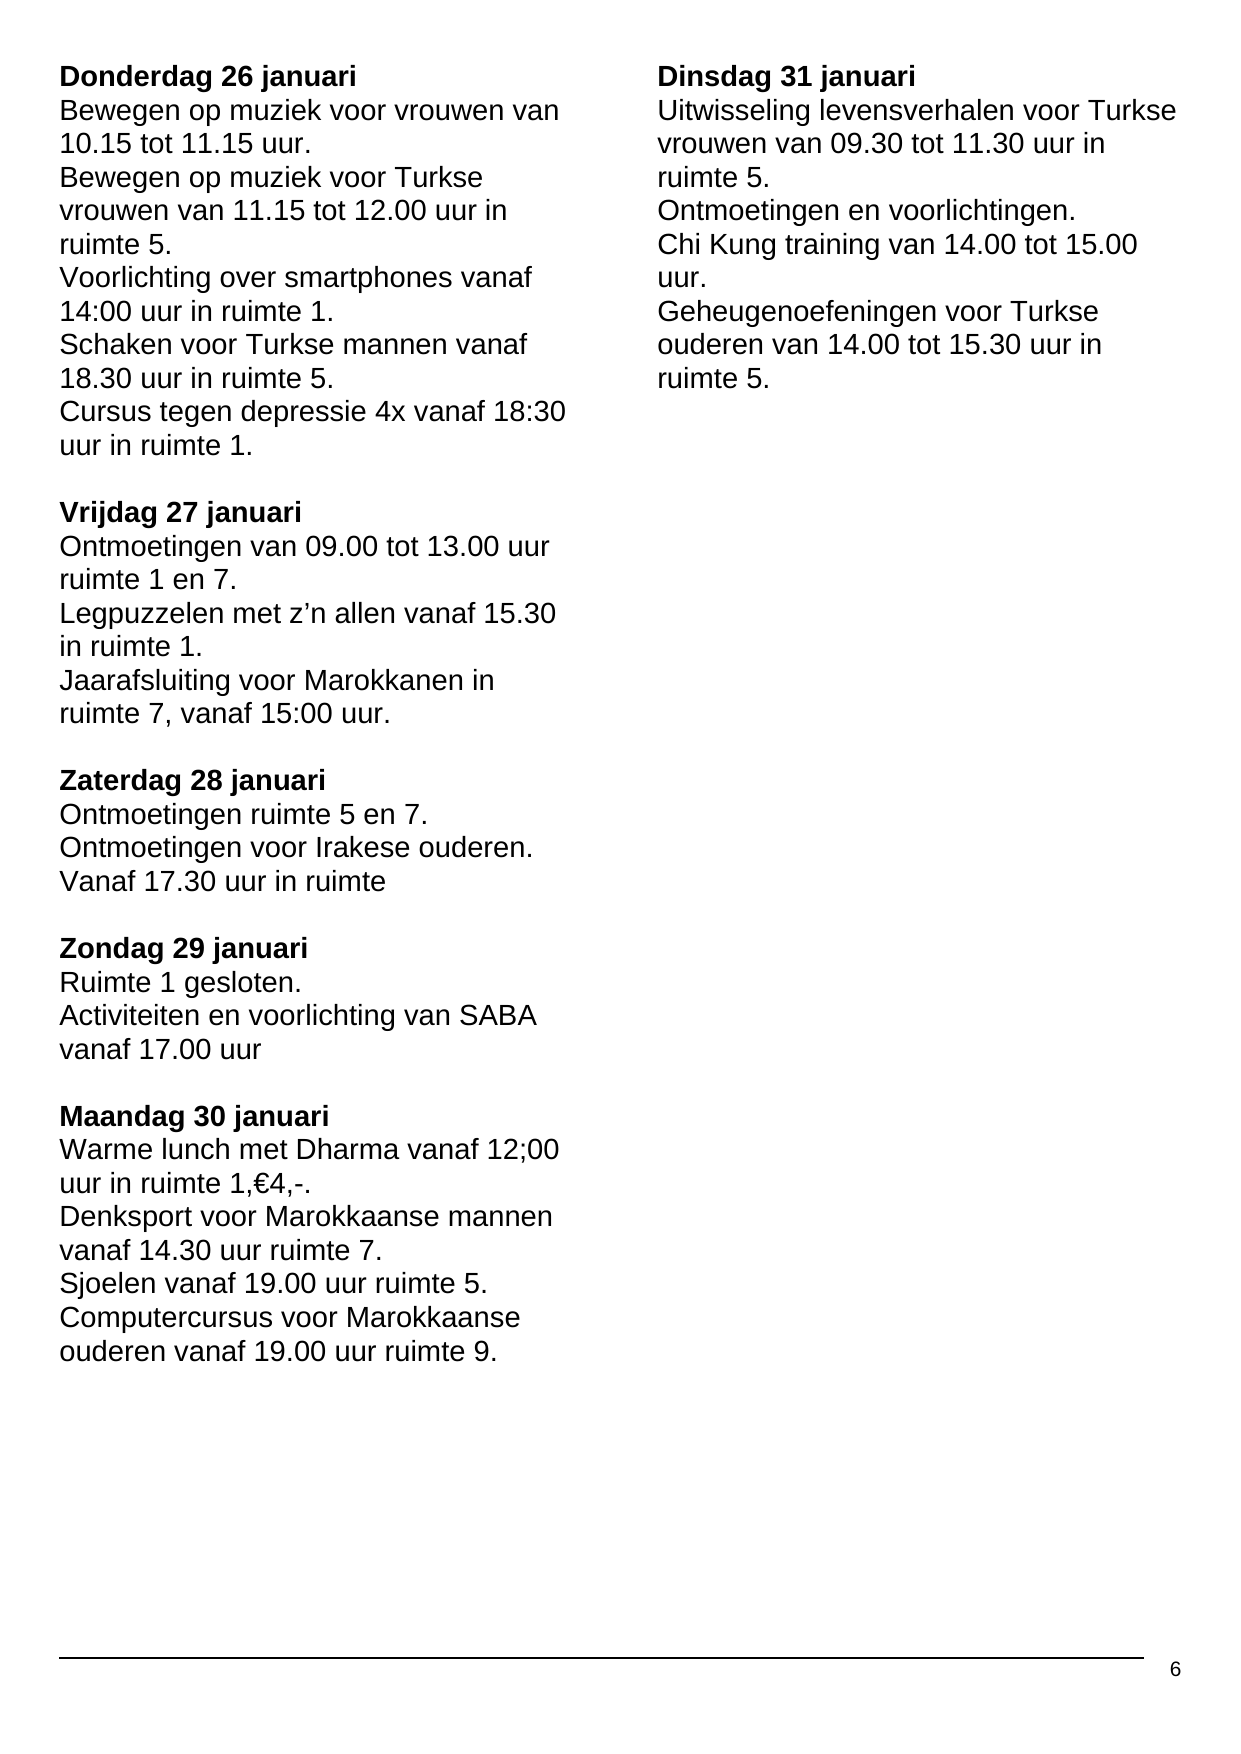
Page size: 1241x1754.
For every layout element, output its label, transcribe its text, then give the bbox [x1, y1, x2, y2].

text Bewegen op muziek voor Turkse vrouwen van 11.15 tot 12.00 uur in ruimte 5. [59, 160, 583, 260]
text Ruimte 1 gesloten. [59, 965, 583, 998]
text Sjoelen vanaf 19.00 uur ruimte 5. [59, 1267, 583, 1300]
text Maandag 30 januari [59, 1099, 583, 1132]
text Ontmoetingen voor Irakese ouderen. Vanaf 17.30 uur in ruimte [59, 831, 583, 898]
text Cursus tegen depressie 4x vanaf 18:30 uur in ruimte 1. [59, 394, 583, 462]
text Voorlichting over smartphones vanaf 14:00 uur in ruimte 1. [59, 260, 583, 327]
text Activiteiten en voorlichting van SABA vanaf 17.00 uur [59, 998, 583, 1065]
text Denksport voor Marokkaanse mannen vanaf 14.30 uur ruimte 7. [59, 1199, 583, 1267]
text Computercursus voor Marokkaanse ouderen vanaf 19.00 uur ruimte 9. [59, 1300, 583, 1367]
text Ontmoetingen en voorlichtingen. [657, 193, 1181, 227]
text Ontmoetingen van 09.00 tot 13.00 uur ruimte 1 en 7. [59, 529, 583, 596]
text Dinsdag 31 januari [657, 59, 1181, 93]
text Geheugenoefeningen voor Turkse ouderen van 14.00 tot 15.30 uur in ruimte 5. [657, 294, 1181, 394]
text Legpuzzelen met z’n allen vanaf 15.30 in ruimte 1. [59, 596, 583, 663]
text Zondag 29 januari [59, 931, 583, 965]
text Uitwisseling levensverhalen voor Turkse vrouwen van 09.30 tot 11.30 uur in ruimte 5. [657, 93, 1181, 193]
text Bewegen op muziek voor vrouwen van 10.15 tot 11.15 uur. [59, 93, 583, 160]
text Chi Kung training van 14.00 tot 15.00 uur. [657, 227, 1181, 294]
text Jaarafsluiting voor Marokkanen in ruimte 7, vanaf 15:00 uur. [59, 663, 583, 730]
text Warme lunch met Dharma vanaf 12;00 uur in ruimte 1,€4,-. [59, 1132, 583, 1199]
text Donderdag 26 januari [59, 59, 583, 93]
text Schaken voor Turkse mannen vanaf 18.30 uur in ruimte 5. [59, 327, 583, 394]
text Zaterdag 28 januari [59, 763, 583, 797]
text Vrijdag 27 januari [59, 495, 583, 529]
text Ontmoetingen ruimte 5 en 7. [59, 797, 583, 831]
